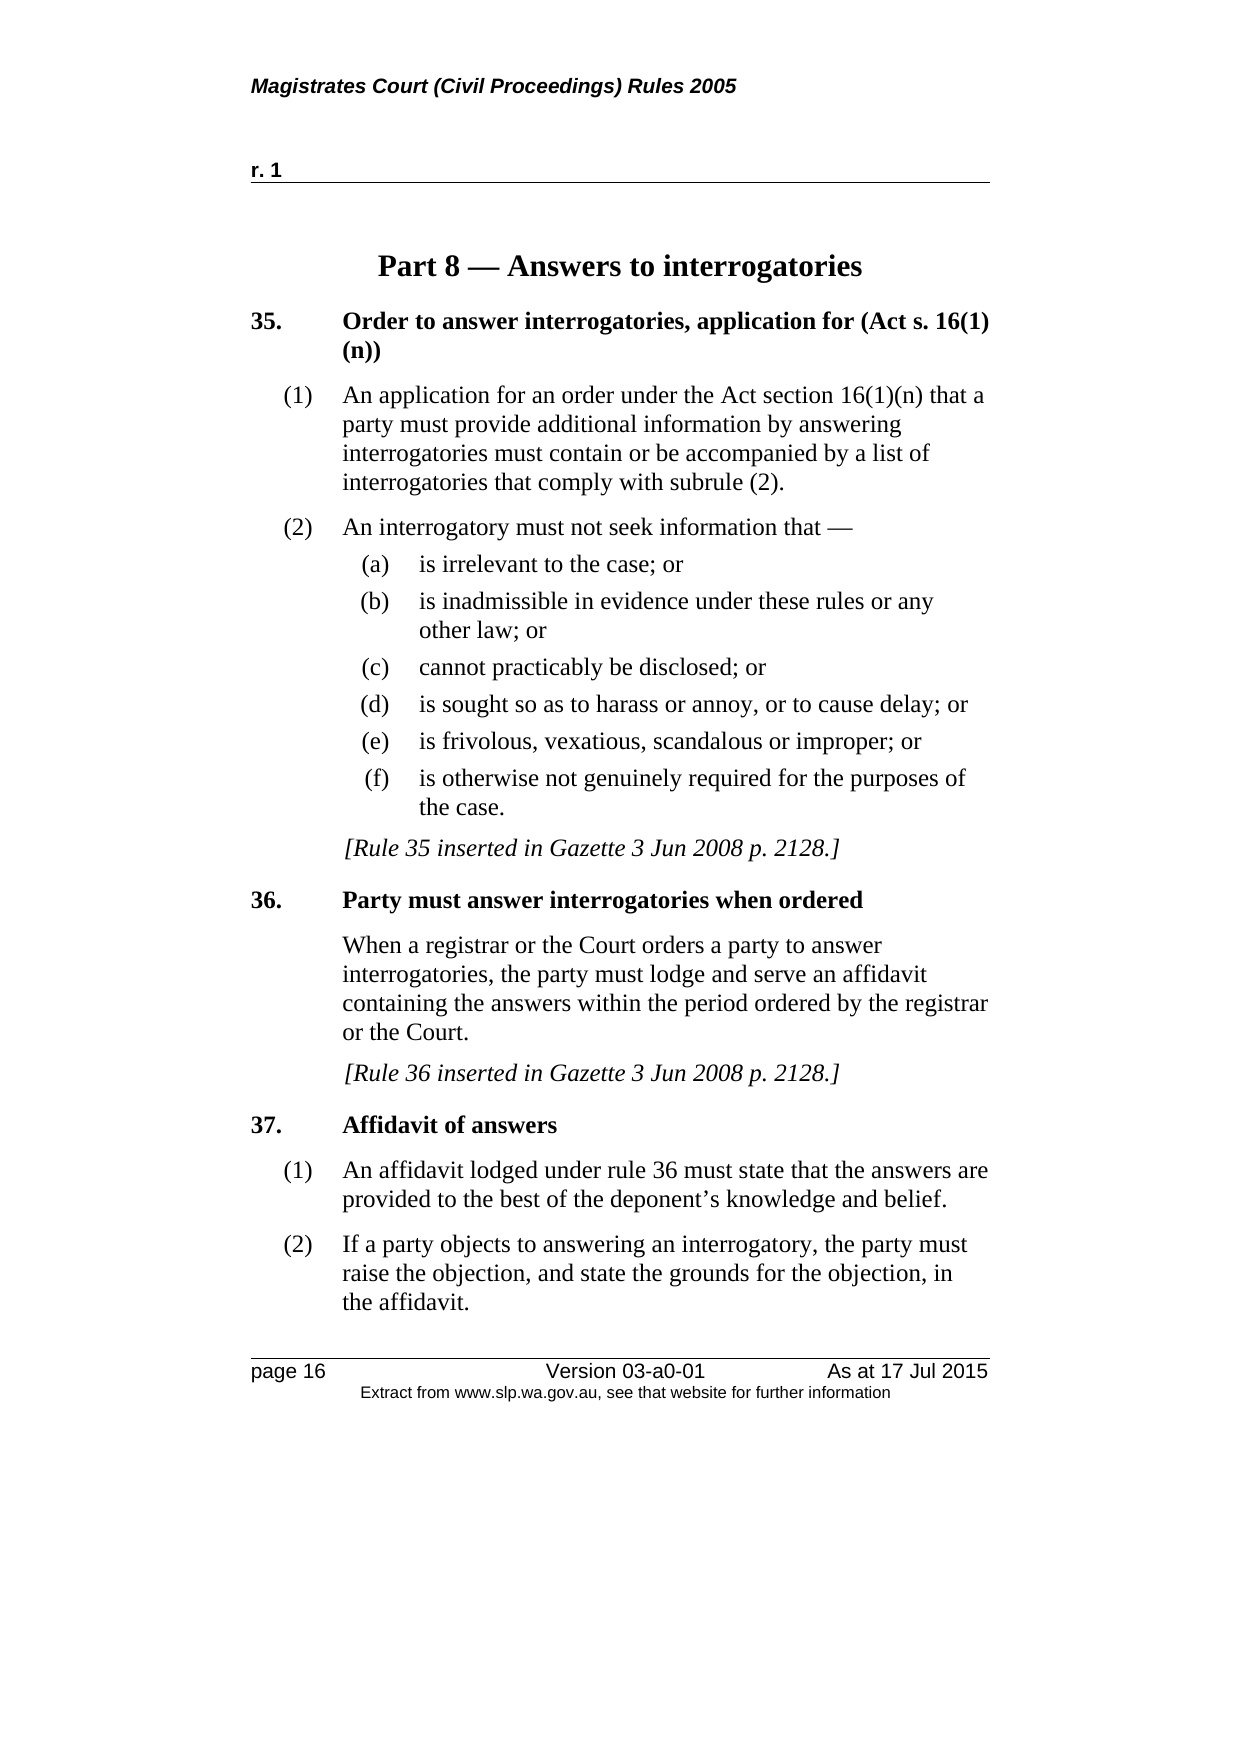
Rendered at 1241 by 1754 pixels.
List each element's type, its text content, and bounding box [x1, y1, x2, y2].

text (a) is irrelevant to the case; or [251, 549, 990, 578]
subtitle Part 8 — Answers to interrogatories [251, 247, 990, 283]
subtitle 35. Order to answer interrogatories, application for (Act s. 16(1)(n)) [251, 306, 990, 364]
subtitle 36. Party must answer interrogatories when ordered [251, 885, 990, 914]
text (2) An interrogatory must not seek information that — [251, 512, 990, 541]
text (2) If a party objects to answering an interrogatory, the party must raise the objection, and state the grounds for the objection, in the affidavit. [251, 1229, 990, 1316]
subtitle 37. Affidavit of answers [251, 1110, 990, 1138]
text (d) is sought so as to harass or annoy, or to cause delay; or [251, 689, 990, 718]
text (1) An application for an order under the Act section 16(1)(n) that a party must provide additional information by answering interrogatories must contain or be accompanied by a list of interrogatories that comply with subrule (2). [251, 381, 990, 496]
text When a registrar or the Court orders a party to answer interrogatories, the party must lodge and serve an affidavit containing the answers within the period ordered by the registrar or the Court. [251, 931, 990, 1046]
text (1) An affidavit lodged under rule 36 must state that the answers are provided to the best of the deponent’s knowledge and belief. [251, 1155, 990, 1213]
text (b) is inadmissible in evidence under these rules or any other law; or [251, 586, 990, 644]
text [Rule 35 inserted in Gazette 3 Jun 2008 p. 2128.] [251, 833, 990, 862]
text [Rule 36 inserted in Gazette 3 Jun 2008 p. 2128.] [251, 1058, 990, 1087]
text (f) is otherwise not genuinely required for the purposes of the case. [251, 763, 990, 821]
text (c) cannot practicably be disclosed; or [251, 652, 990, 681]
text (e) is frivolous, vexatious, scandalous or improper; or [251, 726, 990, 755]
